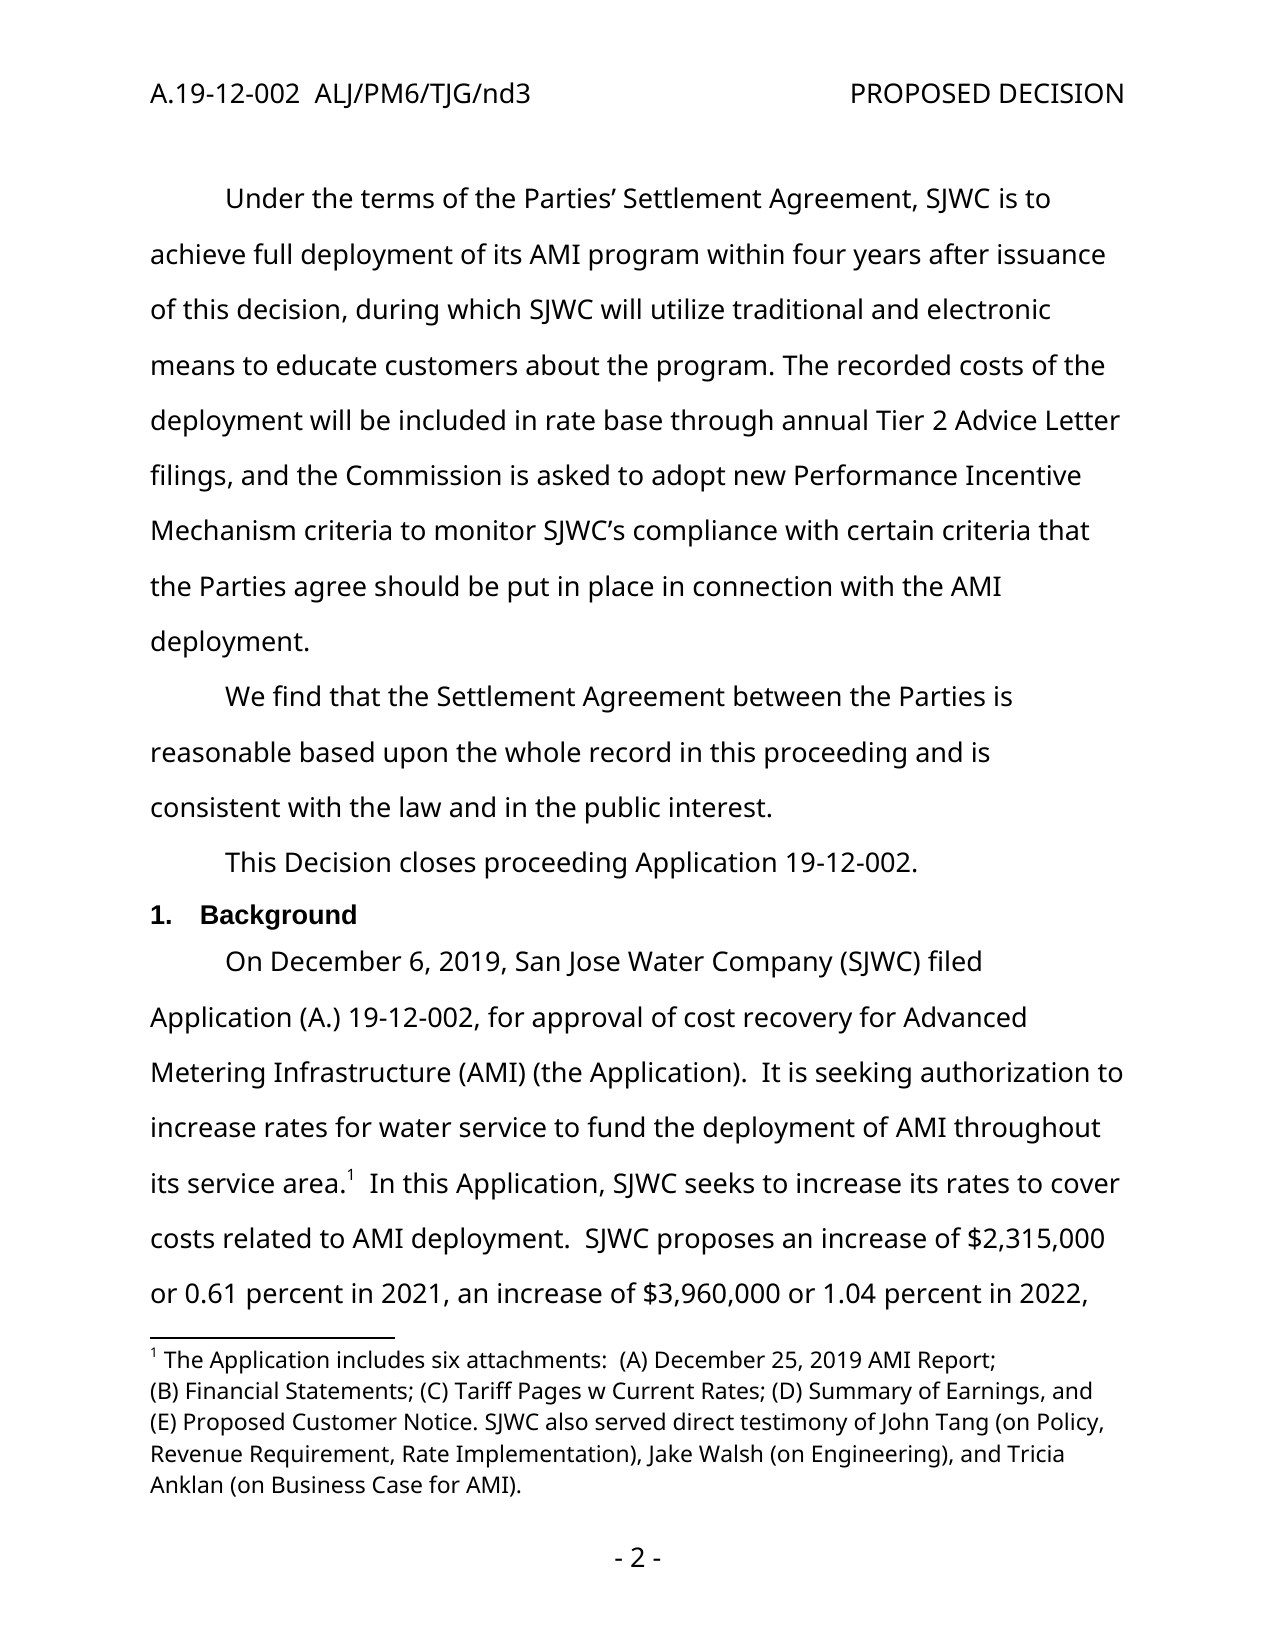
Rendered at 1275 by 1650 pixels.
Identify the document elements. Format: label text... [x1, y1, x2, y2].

text Under the terms of the Parties’ Settlement Agreement, SJWC is to achieve full deployment of its AMI program within four years after issuance of this decision, during which SJWC will utilize traditional and electronic means to educate customers about the program. The recorded costs of the deployment will be included in rate base through annual Tier 2 Advice Letter filings, and the Commission is asked to adopt new Performance Incentive Mechanism criteria to monitor SJWC’s compliance with certain criteria that the Parties agree should be put in place in connection with the AMI deployment. [150, 180, 1125, 659]
text This Decision closes proceeding Application 19-12-002. [150, 844, 1125, 881]
text We find that the Settlement Agreement between the Parties is reasonable based upon the whole record in this proceeding and is consistent with the law and in the public interest. [150, 678, 1125, 825]
subtitle Background [150, 899, 900, 930]
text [150, 943, 1125, 1312]
